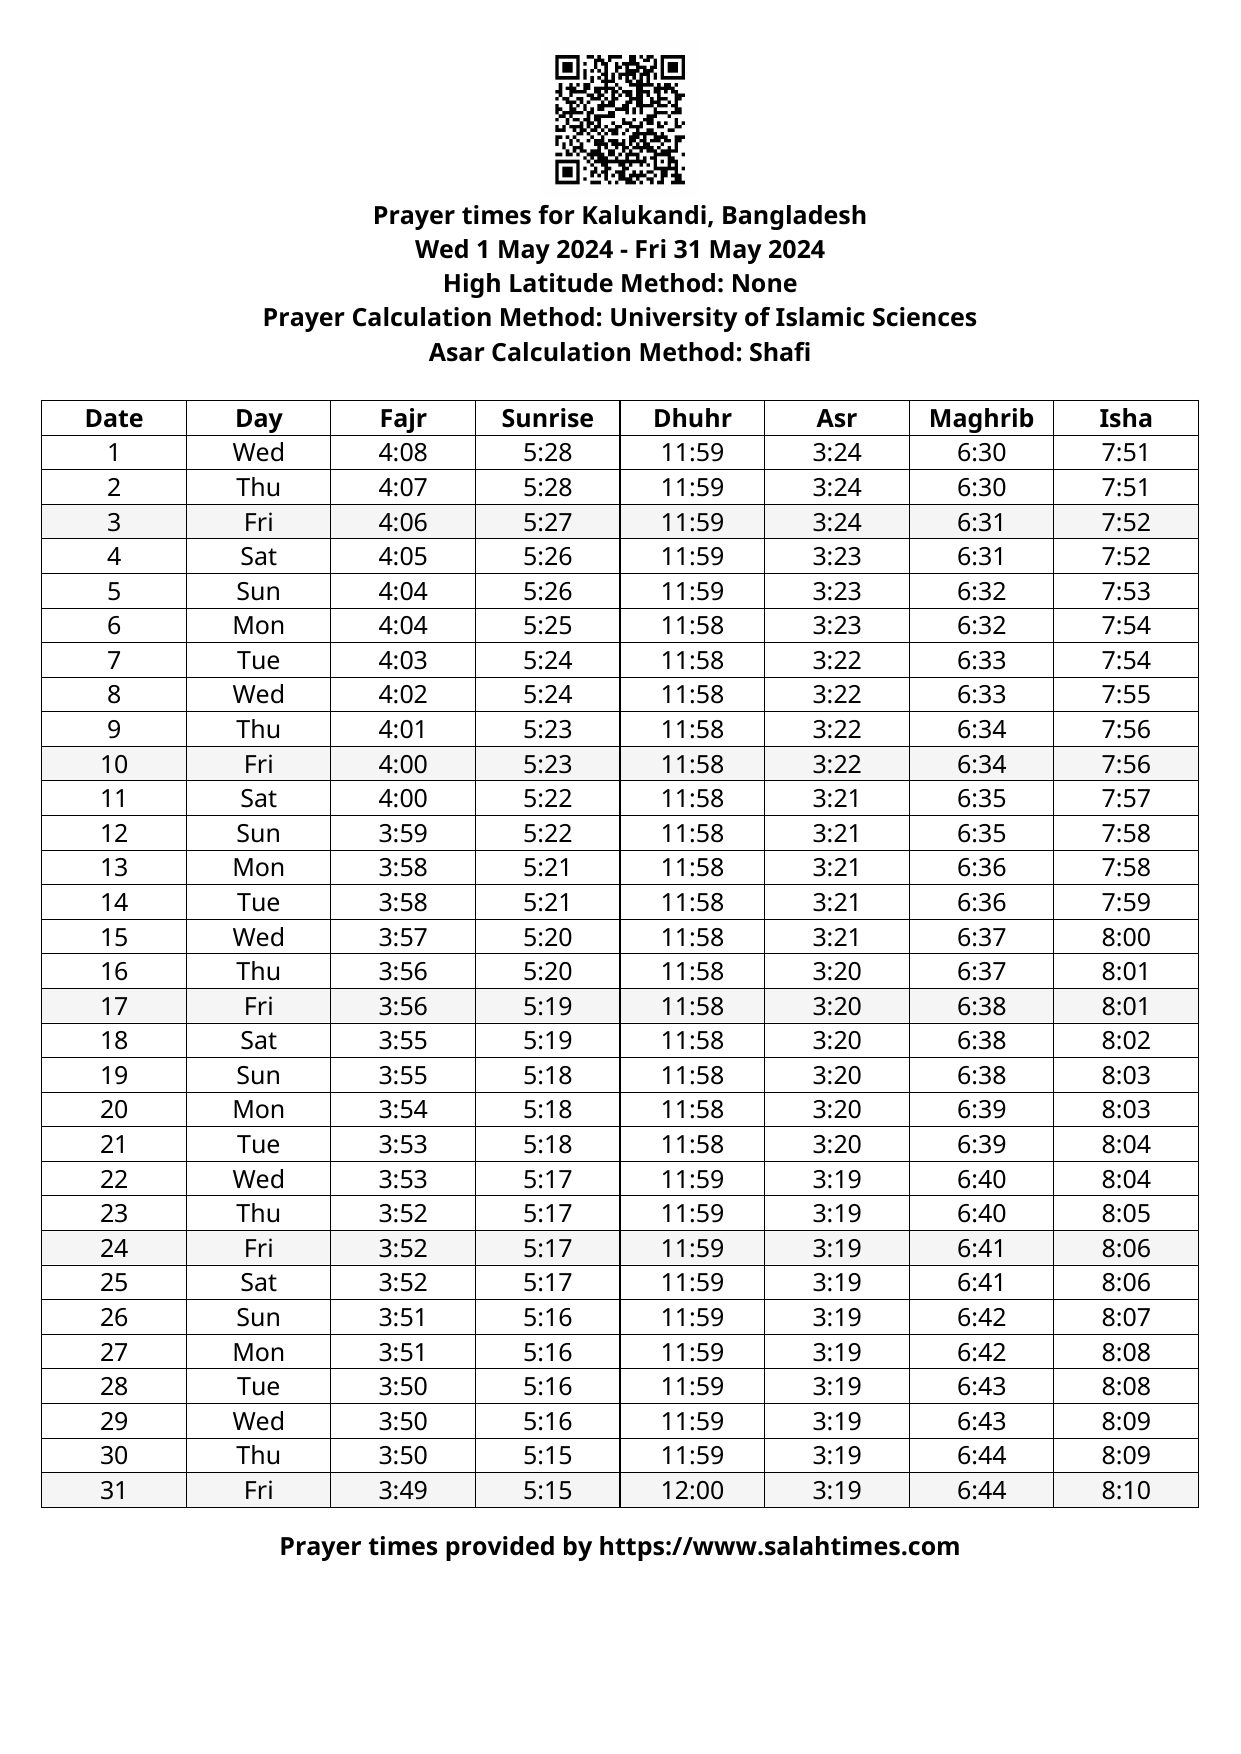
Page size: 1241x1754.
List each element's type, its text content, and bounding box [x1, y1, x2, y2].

table_cell 6:40 [910, 1162, 1053, 1195]
table_cell Sat [187, 539, 330, 573]
table_cell 3:20 [765, 954, 909, 988]
table_cell 6:43 [910, 1369, 1053, 1403]
table_cell 6:36 [910, 851, 1053, 884]
table_cell 7:58 [1054, 851, 1198, 884]
table_cell 3:20 [765, 989, 909, 1022]
table_cell 8:05 [1054, 1196, 1198, 1230]
table_cell 5:26 [476, 574, 619, 607]
table_cell 7:51 [1054, 436, 1198, 469]
table_cell 6:40 [910, 1196, 1053, 1230]
table_cell 3:58 [331, 851, 475, 884]
table_cell 3:52 [331, 1231, 475, 1264]
table_cell 6:38 [910, 989, 1053, 1022]
table_cell 5:26 [476, 539, 619, 573]
table_cell 7:58 [1054, 816, 1198, 849]
table_cell 5:24 [476, 643, 619, 677]
table_cell Fri [187, 989, 330, 1022]
table_cell 8 [42, 678, 186, 711]
table_cell 4:04 [331, 574, 475, 607]
table_cell Fri [187, 505, 330, 538]
table_cell 11:58 [621, 609, 764, 642]
table_cell 8:06 [1054, 1266, 1198, 1299]
table_cell 11:59 [621, 470, 764, 504]
table_cell 5:19 [476, 1024, 619, 1057]
table_cell 3:59 [331, 816, 475, 849]
table_cell 28 [42, 1369, 186, 1403]
text Prayer Calculation Method: University of Islamic Sciences [42, 300, 1198, 334]
table_cell 3:22 [765, 712, 909, 746]
table_cell 11:59 [621, 1300, 764, 1334]
table_cell Tue [187, 1127, 330, 1161]
table_cell 9 [42, 712, 186, 746]
table_cell 11:59 [621, 505, 764, 538]
table_cell 11:58 [621, 954, 764, 988]
table_cell 8:03 [1054, 1093, 1198, 1126]
table_cell 6 [42, 609, 186, 642]
table_cell 6:37 [910, 954, 1053, 988]
table_cell Sat [187, 781, 330, 815]
table_cell Wed [187, 1404, 330, 1437]
table_cell 7:54 [1054, 643, 1198, 677]
table_header Maghrib [910, 401, 1053, 434]
table_cell 4:04 [331, 609, 475, 642]
table_cell 11:59 [621, 574, 764, 607]
table_cell Sat [187, 1266, 330, 1299]
table_cell 11:58 [621, 747, 764, 780]
table_cell 11:59 [621, 1335, 764, 1368]
table_cell 3:24 [765, 505, 909, 538]
table_cell 11:59 [621, 1266, 764, 1299]
table_cell 6:43 [910, 1404, 1053, 1437]
table_cell 5:23 [476, 747, 619, 780]
table_cell 5:27 [476, 505, 619, 538]
table_cell 3:51 [331, 1335, 475, 1368]
table_cell 11:58 [621, 920, 764, 953]
table_cell 3:58 [331, 885, 475, 919]
table_cell 8:01 [1054, 989, 1198, 1022]
table_cell 7:53 [1054, 574, 1198, 607]
table_cell 3:22 [765, 678, 909, 711]
table_cell 3:19 [765, 1369, 909, 1403]
table_cell Mon [187, 1093, 330, 1126]
table_cell 11:58 [621, 989, 764, 1022]
table_cell 11 [42, 781, 186, 815]
table_cell 29 [42, 1404, 186, 1437]
table_cell 3:21 [765, 781, 909, 815]
table_cell 5:19 [476, 989, 619, 1022]
table_cell 7:56 [1054, 747, 1198, 780]
table_cell Wed [187, 436, 330, 469]
table_cell 11:58 [621, 1058, 764, 1092]
table_cell 4:03 [331, 643, 475, 677]
table_cell 6:41 [910, 1266, 1053, 1299]
table_cell 21 [42, 1127, 186, 1161]
table_cell 3:20 [765, 1127, 909, 1161]
table_cell 6:32 [910, 574, 1053, 607]
table_cell 6:35 [910, 816, 1053, 849]
table_cell 6:38 [910, 1058, 1053, 1092]
table_cell 8:00 [1054, 920, 1198, 953]
table_cell 3:56 [331, 989, 475, 1022]
table_cell Sun [187, 816, 330, 849]
table_cell Thu [187, 954, 330, 988]
table_cell 3:52 [331, 1266, 475, 1299]
table_cell Thu [187, 1439, 330, 1472]
table_cell 11:58 [621, 781, 764, 815]
table_cell 6:39 [910, 1093, 1053, 1126]
table_cell 7:56 [1054, 712, 1198, 746]
table_cell 3:21 [765, 885, 909, 919]
table_cell 3:19 [765, 1266, 909, 1299]
table_cell 3:19 [765, 1404, 909, 1437]
table_header Day [187, 401, 330, 434]
table_cell 6:30 [910, 436, 1053, 469]
table_cell 3:55 [331, 1024, 475, 1057]
table_cell 3:19 [765, 1473, 909, 1507]
table_cell 6:32 [910, 609, 1053, 642]
table_cell 6:34 [910, 747, 1053, 780]
table_cell 11:58 [621, 851, 764, 884]
table_cell 6:33 [910, 643, 1053, 677]
table_cell Mon [187, 1335, 330, 1368]
table_cell 3:21 [765, 851, 909, 884]
table_cell 23 [42, 1196, 186, 1230]
table_cell 13 [42, 851, 186, 884]
table_cell 6:37 [910, 920, 1053, 953]
table_cell Sun [187, 1058, 330, 1092]
table_cell 5:28 [476, 436, 619, 469]
table_header Fajr [331, 401, 475, 434]
table_cell 4:00 [331, 781, 475, 815]
table_cell Fri [187, 747, 330, 780]
table_cell 8:04 [1054, 1127, 1198, 1161]
text Prayer times for Kalukandi, Bangladesh [42, 198, 1198, 232]
table_cell 3:21 [765, 816, 909, 849]
table_header Asr [765, 401, 909, 434]
table_cell 5:17 [476, 1231, 619, 1264]
table_cell 6:31 [910, 539, 1053, 573]
table_cell 8:02 [1054, 1024, 1198, 1057]
table_cell 3:53 [331, 1162, 475, 1195]
table_cell 5:17 [476, 1162, 619, 1195]
table_cell 3:55 [331, 1058, 475, 1092]
table_cell 3:24 [765, 436, 909, 469]
table_cell Thu [187, 1196, 330, 1230]
table_cell Tue [187, 1369, 330, 1403]
table_cell 5:16 [476, 1300, 619, 1334]
table_cell 18 [42, 1024, 186, 1057]
table_cell 30 [42, 1439, 186, 1472]
table_cell 3:51 [331, 1300, 475, 1334]
table_cell 12:00 [621, 1473, 764, 1507]
table_cell 31 [42, 1473, 186, 1507]
table_cell 5:22 [476, 781, 619, 815]
table_cell Wed [187, 920, 330, 953]
table_cell 5:24 [476, 678, 619, 711]
table_cell 25 [42, 1266, 186, 1299]
table_cell 4:05 [331, 539, 475, 573]
table_cell 3:50 [331, 1369, 475, 1403]
text High Latitude Method: None [42, 266, 1198, 300]
table_header Isha [1054, 401, 1198, 434]
table_cell 3:20 [765, 1093, 909, 1126]
table_cell 5:21 [476, 851, 619, 884]
table_cell 11:58 [621, 712, 764, 746]
table_cell 6:38 [910, 1024, 1053, 1057]
table_cell Mon [187, 609, 330, 642]
table_cell 11:59 [621, 1369, 764, 1403]
table_cell 3:23 [765, 574, 909, 607]
table_cell Tue [187, 885, 330, 919]
table_cell Sun [187, 1300, 330, 1334]
table_cell 12 [42, 816, 186, 849]
table_cell 6:34 [910, 712, 1053, 746]
table_cell 4:08 [331, 436, 475, 469]
table_cell 11:59 [621, 436, 764, 469]
table_cell Wed [187, 678, 330, 711]
table_cell 3:19 [765, 1231, 909, 1264]
table_cell 4:06 [331, 505, 475, 538]
table_cell 7:55 [1054, 678, 1198, 711]
text Asar Calculation Method: Shafi [42, 334, 1198, 368]
table_cell 3:49 [331, 1473, 475, 1507]
table_cell Tue [187, 643, 330, 677]
table_cell 8:09 [1054, 1404, 1198, 1437]
table_cell 11:58 [621, 1093, 764, 1126]
table_cell 11:59 [621, 1162, 764, 1195]
table_cell 5:16 [476, 1404, 619, 1437]
table_cell 11:58 [621, 1024, 764, 1057]
table_cell Sun [187, 574, 330, 607]
table_cell 3:50 [331, 1404, 475, 1437]
table_cell 5 [42, 574, 186, 607]
table_cell 20 [42, 1093, 186, 1126]
table_cell 3:20 [765, 1058, 909, 1092]
table_cell 4:07 [331, 470, 475, 504]
table_cell 10 [42, 747, 186, 780]
table_cell 5:23 [476, 712, 619, 746]
table_cell 5:20 [476, 954, 619, 988]
table_cell 4 [42, 539, 186, 573]
table_cell 3:22 [765, 747, 909, 780]
table_cell 6:35 [910, 781, 1053, 815]
table_cell 11:59 [621, 1404, 764, 1437]
table_cell 22 [42, 1162, 186, 1195]
table_cell 5:22 [476, 816, 619, 849]
table_cell 16 [42, 954, 186, 988]
table_cell 7:52 [1054, 505, 1198, 538]
table_cell 3:19 [765, 1196, 909, 1230]
table_cell 8:10 [1054, 1473, 1198, 1507]
table_cell 3:52 [331, 1196, 475, 1230]
table_cell 8:09 [1054, 1439, 1198, 1472]
table_cell 8:07 [1054, 1300, 1198, 1334]
table_cell Fri [187, 1231, 330, 1264]
table_cell Wed [187, 1162, 330, 1195]
table_cell 6:44 [910, 1473, 1053, 1507]
table_cell 6:44 [910, 1439, 1053, 1472]
table_cell 3:22 [765, 643, 909, 677]
table_cell 6:41 [910, 1231, 1053, 1264]
table_cell 14 [42, 885, 186, 919]
table_cell 6:31 [910, 505, 1053, 538]
table_cell 6:42 [910, 1335, 1053, 1368]
table_cell 3:20 [765, 1024, 909, 1057]
table_cell 2 [42, 470, 186, 504]
table_cell 5:21 [476, 885, 619, 919]
table_cell 5:15 [476, 1473, 619, 1507]
table_cell 11:59 [621, 1196, 764, 1230]
picture [542, 41, 699, 198]
table_cell 7 [42, 643, 186, 677]
table_cell Mon [187, 851, 330, 884]
table_cell 3 [42, 505, 186, 538]
table_cell 7:52 [1054, 539, 1198, 573]
table_cell 6:33 [910, 678, 1053, 711]
table_cell 4:00 [331, 747, 475, 780]
table_cell 24 [42, 1231, 186, 1264]
table_cell 8:04 [1054, 1162, 1198, 1195]
table_cell 5:16 [476, 1335, 619, 1368]
table_cell 3:21 [765, 920, 909, 953]
table_header Dhuhr [621, 401, 764, 434]
table_cell 5:25 [476, 609, 619, 642]
table_cell 8:08 [1054, 1369, 1198, 1403]
table_cell 5:15 [476, 1439, 619, 1472]
table_cell 11:59 [621, 1231, 764, 1264]
table_cell 3:53 [331, 1127, 475, 1161]
table_cell 17 [42, 989, 186, 1022]
table_cell 11:58 [621, 678, 764, 711]
table_cell Sat [187, 1024, 330, 1057]
table_cell 6:39 [910, 1127, 1053, 1161]
table_cell 5:18 [476, 1058, 619, 1092]
table_cell 11:58 [621, 643, 764, 677]
table_cell 11:59 [621, 1439, 764, 1472]
table_cell 3:50 [331, 1439, 475, 1472]
table_cell Thu [187, 470, 330, 504]
table_cell 3:56 [331, 954, 475, 988]
table_cell Fri [187, 1473, 330, 1507]
table_cell 19 [42, 1058, 186, 1092]
table_cell 4:02 [331, 678, 475, 711]
table_cell 8:06 [1054, 1231, 1198, 1264]
table_cell 5:20 [476, 920, 619, 953]
table_cell 15 [42, 920, 186, 953]
table_cell 11:59 [621, 539, 764, 573]
table_cell 7:59 [1054, 885, 1198, 919]
table_cell 8:01 [1054, 954, 1198, 988]
table_cell 27 [42, 1335, 186, 1368]
table_cell 6:36 [910, 885, 1053, 919]
table_cell 5:28 [476, 470, 619, 504]
table_cell 3:23 [765, 609, 909, 642]
table_cell 5:16 [476, 1369, 619, 1403]
table_cell 7:51 [1054, 470, 1198, 504]
table_cell 8:08 [1054, 1335, 1198, 1368]
table_cell 7:57 [1054, 781, 1198, 815]
table_cell 8:03 [1054, 1058, 1198, 1092]
table_cell 11:58 [621, 1127, 764, 1161]
table_cell 3:23 [765, 539, 909, 573]
table_header Date [42, 401, 186, 434]
table_cell 5:18 [476, 1127, 619, 1161]
text Prayer times provided by https://www.salahtimes.com [42, 1528, 1198, 1563]
table_cell 7:54 [1054, 609, 1198, 642]
table_cell Thu [187, 712, 330, 746]
table_cell 3:24 [765, 470, 909, 504]
table_cell 11:58 [621, 885, 764, 919]
table_cell 6:42 [910, 1300, 1053, 1334]
text Wed 1 May 2024 - Fri 31 May 2024 [42, 232, 1198, 266]
table_cell 3:19 [765, 1300, 909, 1334]
table_cell 3:19 [765, 1335, 909, 1368]
table_cell 3:57 [331, 920, 475, 953]
table_cell 26 [42, 1300, 186, 1334]
table_cell 5:18 [476, 1093, 619, 1126]
table_cell 1 [42, 436, 186, 469]
table_cell 5:17 [476, 1196, 619, 1230]
table_cell 4:01 [331, 712, 475, 746]
table_header Sunrise [476, 401, 619, 434]
table_cell 3:54 [331, 1093, 475, 1126]
table_cell 3:19 [765, 1439, 909, 1472]
table_cell 3:19 [765, 1162, 909, 1195]
table_cell 6:30 [910, 470, 1053, 504]
table_cell 5:17 [476, 1266, 619, 1299]
table_cell 11:58 [621, 816, 764, 849]
